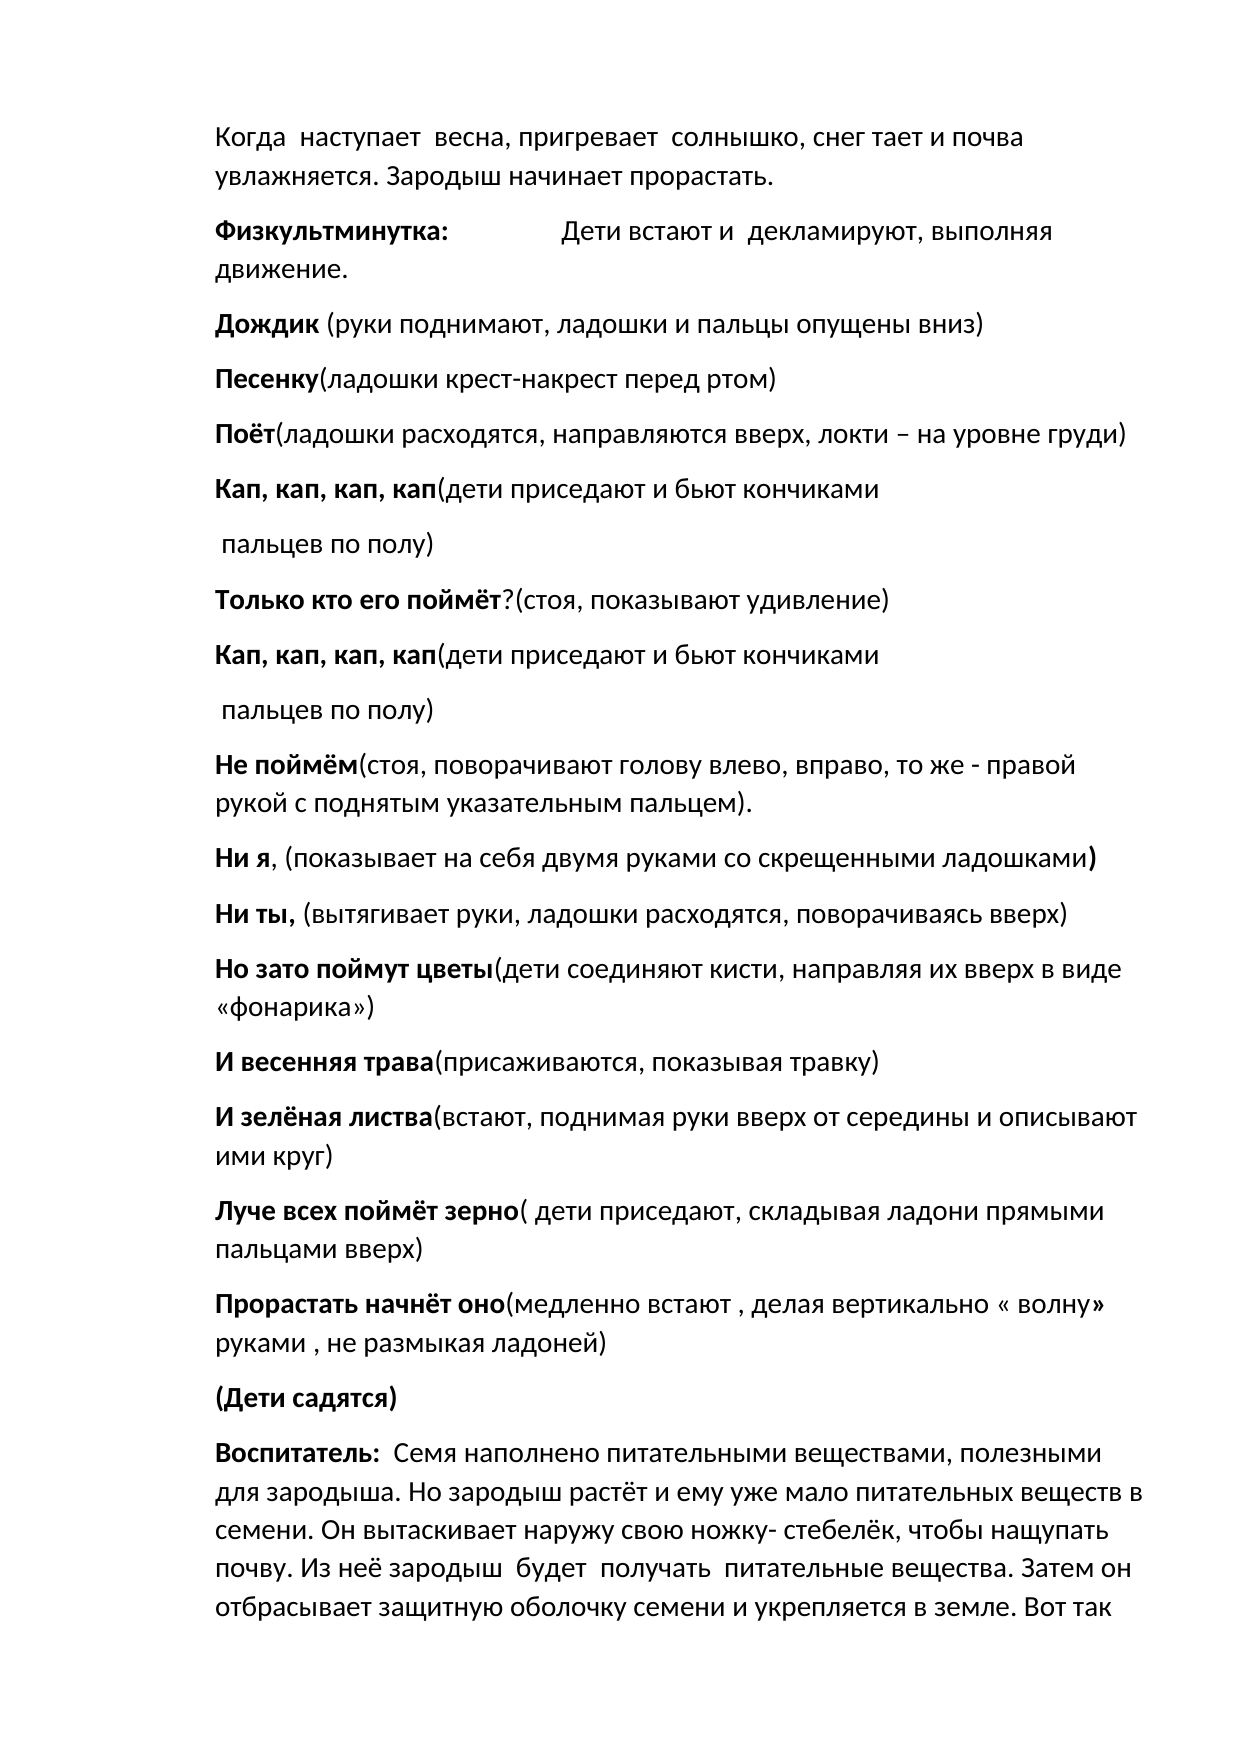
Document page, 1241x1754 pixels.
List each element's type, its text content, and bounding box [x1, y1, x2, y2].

text Поёт(ладошки расходятся, направляются вверх, локти – на уровне груди) [215, 415, 1152, 451]
text Прорастать начнёт оно(медленно встают , делая вертикально « волну» руками , не размыкая ладоней) [215, 1286, 1152, 1359]
text Когда наступает весна, пригревает солнышко, снег тает и почва увлажняется. Зародыш начинает прорастать. [215, 118, 1152, 192]
text Но зато поймут цветы(дети соединяют кисти, направляя их вверх в виде «фонарика») [215, 950, 1152, 1024]
text (Дети садятся) [215, 1379, 1152, 1415]
text Только кто его поймёт?(стоя, показывают удивление) [215, 581, 1152, 616]
text пальцев по полу) [215, 526, 1152, 561]
text Дождик (руки поднимают, ладошки и пальцы опущены вниз) [215, 305, 1152, 341]
text Песенку(ладошки крест-накрест перед ртом) [215, 360, 1152, 396]
text И весенняя трава(присаживаются, показывая травку) [215, 1043, 1152, 1079]
text Луче всех поймёт зерно( дети приседают, складывая ладони прямыми пальцами вверх) [215, 1192, 1152, 1266]
text Кап, кап, кап, кап(дети приседают и бьют кончиками [215, 636, 1152, 671]
text Ни я, (показывает на себя двумя руками со скрещенными ладошками) [215, 839, 1152, 875]
text Кап, кап, кап, кап(дети приседают и бьют кончиками [215, 471, 1152, 506]
text Физкультминутка: Дети встают и декламируют, выполняя движение. [215, 212, 1152, 286]
text пальцев по полу) [215, 691, 1152, 727]
text Не поймём(стоя, поворачивают голову влево, вправо, то же - правой рукой с поднятым указательным пальцем). [215, 746, 1152, 820]
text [215, 1434, 1152, 1623]
text И зелёная листва(встают, поднимая руки вверх от середины и описывают ими круг) [215, 1098, 1152, 1172]
text Ни ты, (вытягивает руки, ладошки расходятся, поворачиваясь вверх) [215, 895, 1152, 930]
